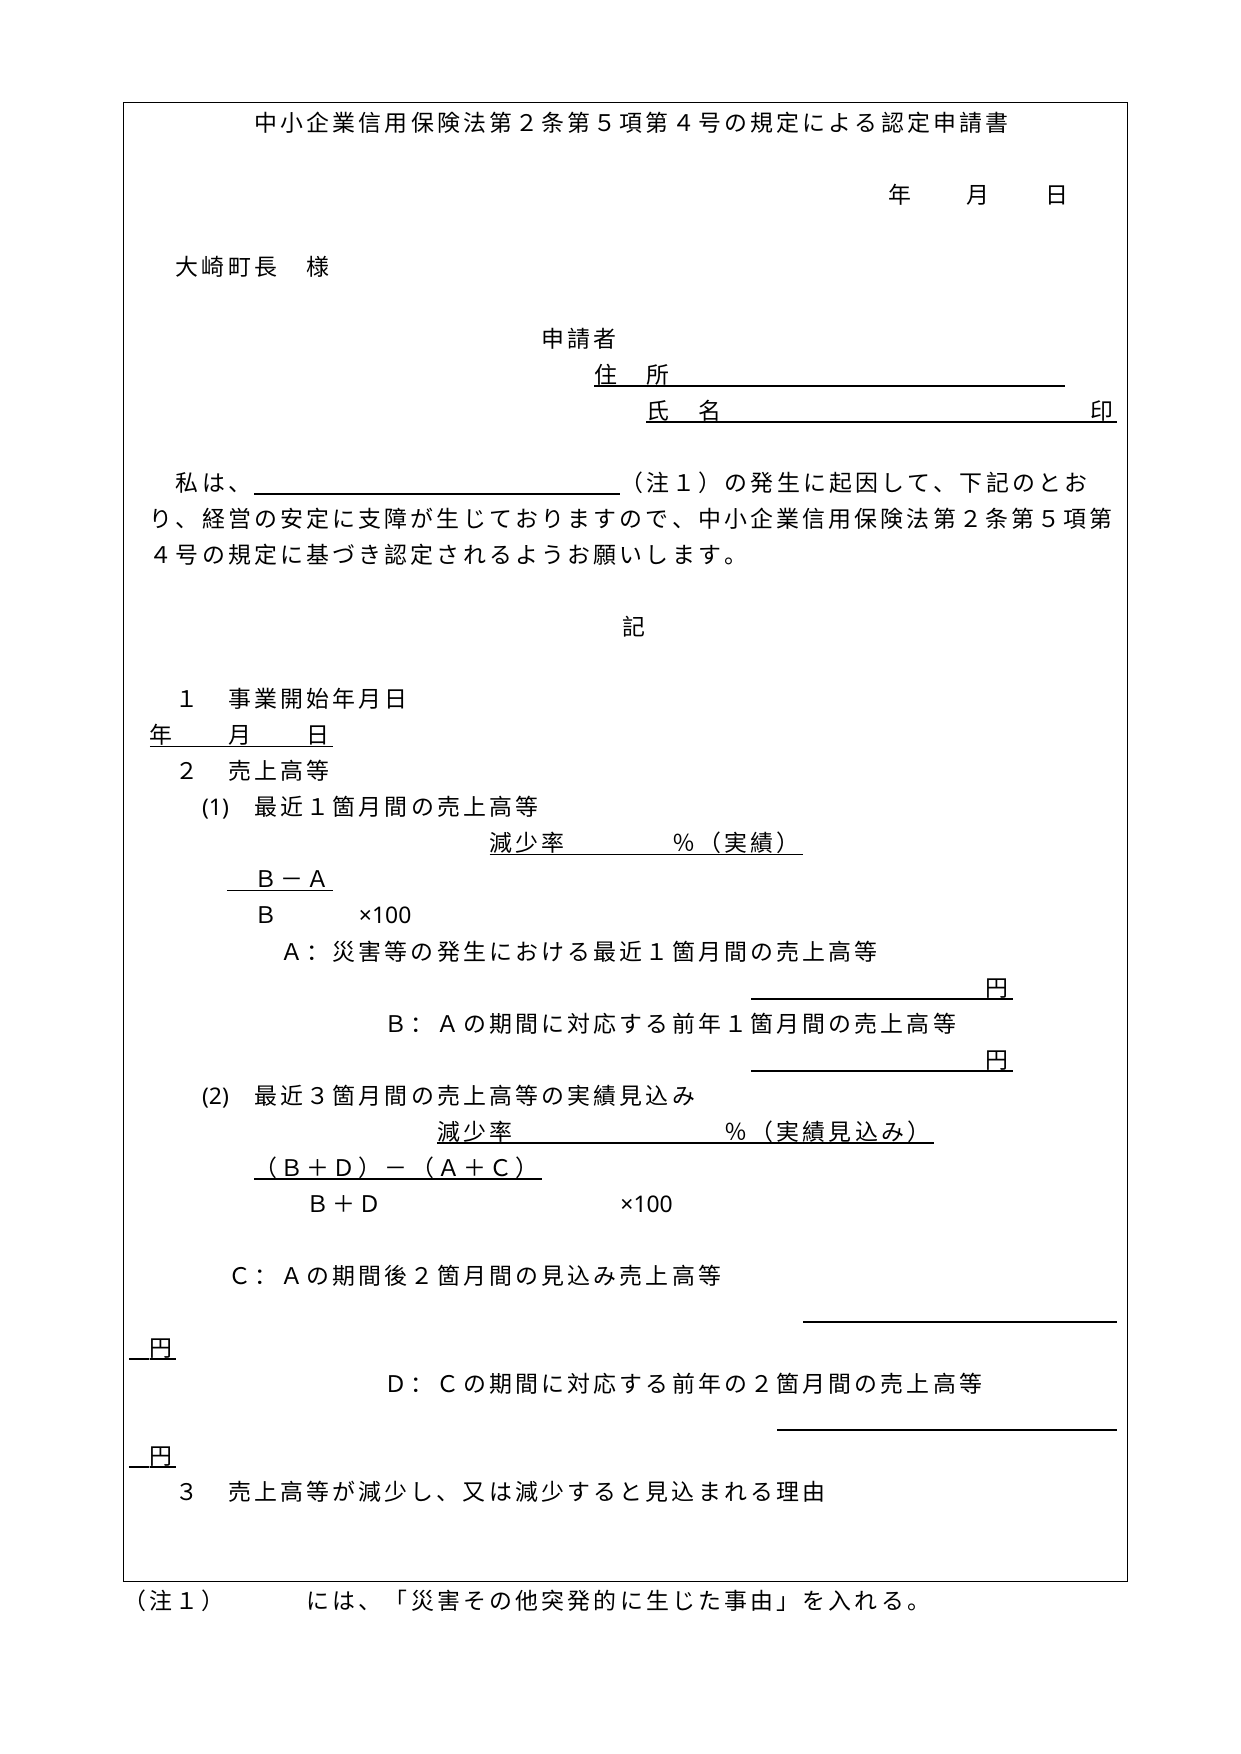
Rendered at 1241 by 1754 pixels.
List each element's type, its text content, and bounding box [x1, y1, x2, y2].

table_header 中小企業信用保険法第２条第５項第４号の規定による認定申請書 年 月 日 大崎町長 様 申請者 住 所 氏 名 印 私は、 （注１）の発生に起因して、下記のとおり、経営の安定に支障が生じておりますので、中小企業信用保険法第２条第５項第４号の規定に基づき認定されるようお願いします。 記 １ 事業開始年月日 年 月 日 ２ 売上高等 (1) 最近１箇月間の売上高等 減少率 ％（実績） Ｂ－Ａ Ｂ ×100 Ａ：災害等の発生における最近１箇月間の売上高等 円 Ｂ：Ａの期間に対応する前年１箇月間の売上高等 円 (2) 最近３箇月間の売上高等の実績見込み 減少率 ％（実績見込み） （Ｂ＋Ｄ）－（Ａ＋Ｃ） Ｂ＋Ｄ ×100 Ｃ：Ａの期間後２箇月間の見込み売上高等 円 Ｄ：Ｃの期間に対応する前年の２箇月間の売上高等 円 ３ 売上高等が減少し、又は減少すると見込まれる理由 [124, 103, 1127, 1581]
text （注１） には、「災害その他突発的に生じた事由」を入れる。 [123, 1582, 1117, 1618]
